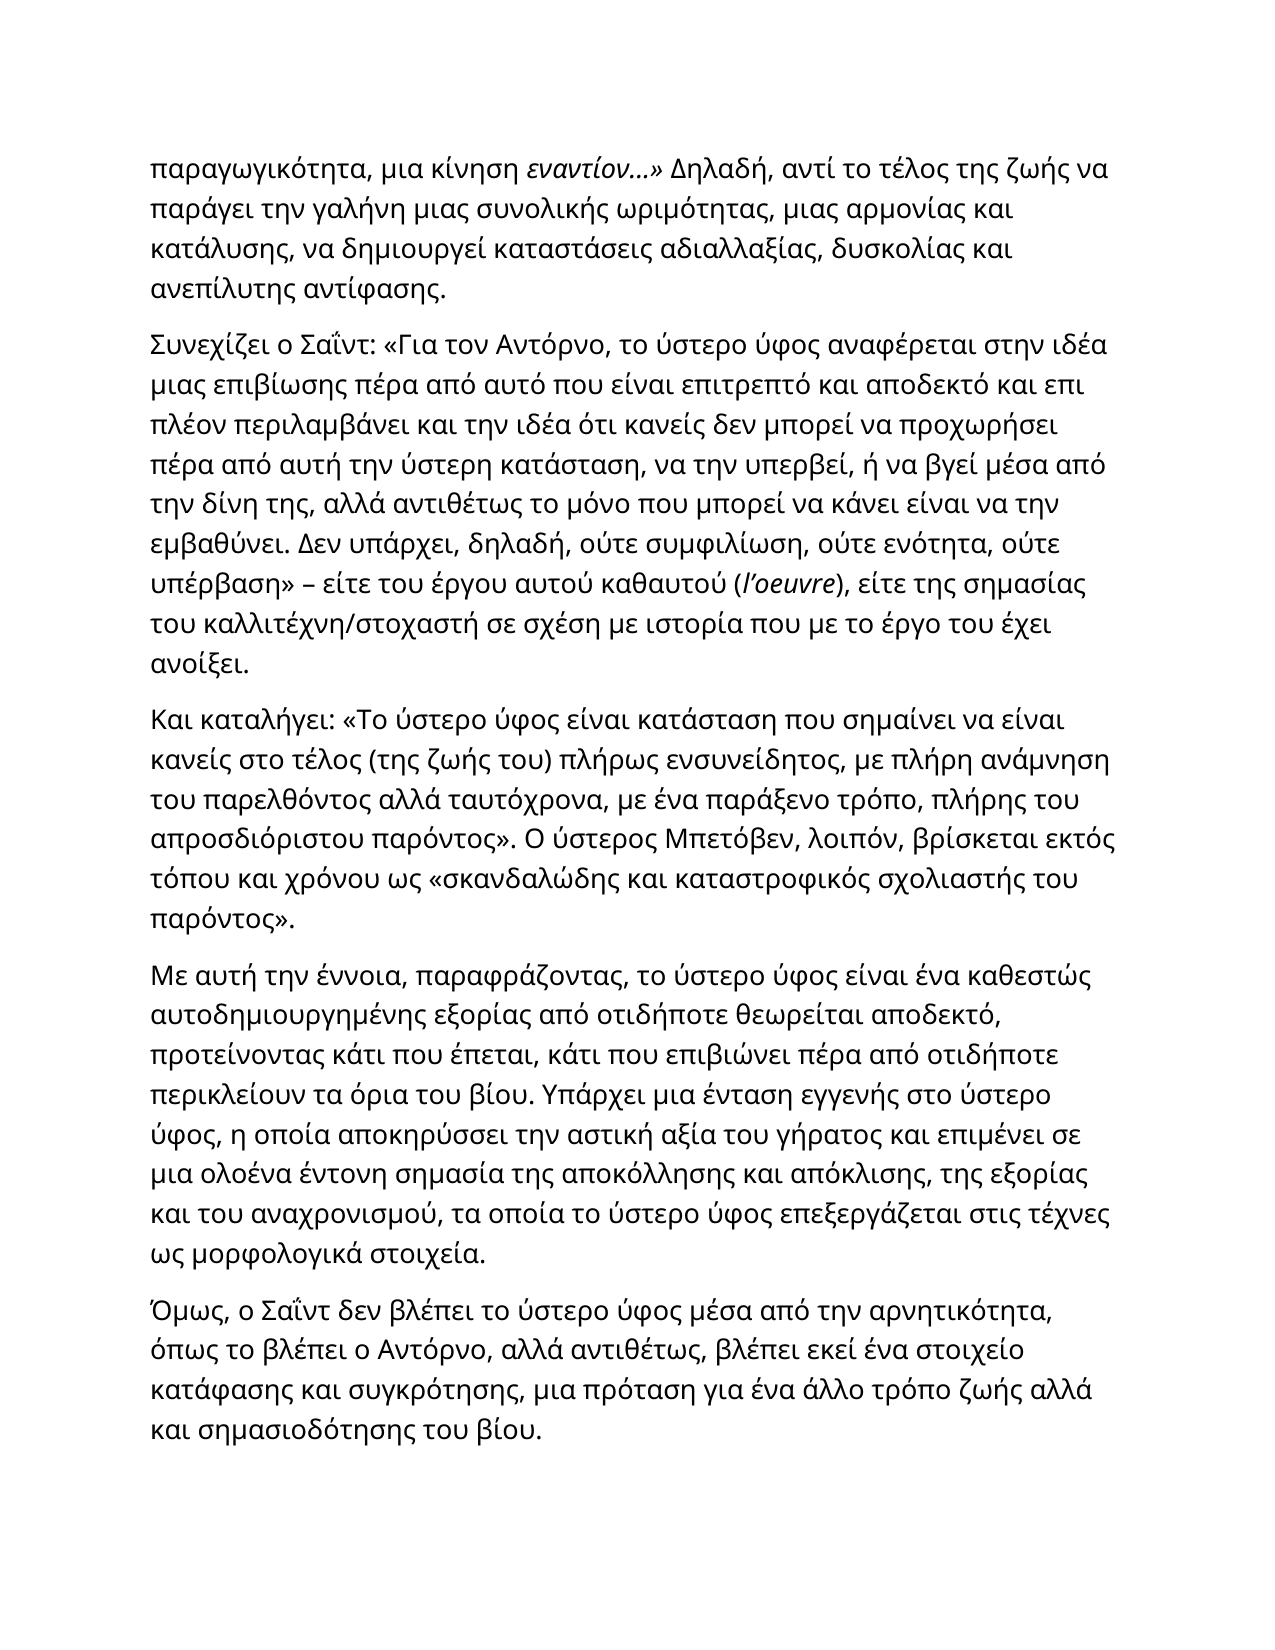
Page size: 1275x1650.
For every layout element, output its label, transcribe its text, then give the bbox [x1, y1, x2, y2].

text Με αυτή την έννοια, παραφράζοντας, το ύστερο ύφος είναι ένα καθεστώς αυτοδημιουργημένης εξορίας από οτιδήποτε θεωρείται αποδεκτό, προτείνοντας κάτι που έπεται, κάτι που επιβιώνει πέρα από οτιδήποτε περικλείουν τα όρια του βίου. Υπάρχει μια ένταση εγγενής στο ύστερο ύφος, η οποία αποκηρύσσει την αστική αξία του γήρατος και επιμένει σε μια ολοένα έντονη σημασία της αποκόλλησης και απόκλισης, της εξορίας και του αναχρονισμού, τα οποία το ύστερο ύφος επεξεργάζεται στις τέχνες ως μορφολογικά στοιχεία. [150, 956, 1125, 1271]
text Συνεχίζει ο Σαΐντ: «Για τον Αντόρνο, το ύστερο ύφος αναφέρεται στην ιδέα μιας επιβίωσης πέρα από αυτό που είναι επιτρεπτό και αποδεκτό και επι πλέον περιλαμβάνει και την ιδέα ότι κανείς δεν μπορεί να προχωρήσει πέρα από αυτή την ύστερη κατάσταση, να την υπερβεί, ή να βγεί μέσα από την δίνη της, αλλά αντιθέτως το μόνο που μπορεί να κάνει είναι να την εμβαθύνει. Δεν υπάρχει, δηλαδή, ούτε συμφιλίωση, ούτε ενότητα, ούτε υπέρβαση» – είτε του έργου αυτού καθαυτού (l’oeuvre), είτε της σημασίας του καλλιτέχνη/στοχαστή σε σχέση με ιστορία που με το έργο του έχει ανοίξει. [150, 326, 1125, 681]
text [150, 150, 1125, 306]
text Και καταλήγει: «Το ύστερο ύφος είναι κατάσταση που σημαίνει να είναι κανείς στο τέλος (της ζωής του) πλήρως ενσυνείδητος, με πλήρη ανάμνηση του παρελθόντος αλλά ταυτόχρονα, με ένα παράξενο τρόπο, πλήρης του απροσδιόριστου παρόντος». Ο ύστερος Μπετόβεν, λοιπόν, βρίσκεται εκτός τόπου και χρόνου ως «σκανδαλώδης και καταστροφικός σχολιαστής του παρόντος». [150, 701, 1125, 936]
text Όμως, ο Σαΐντ δεν βλέπει το ύστερο ύφος μέσα από την αρνητικότητα, όπως το βλέπει ο Αντόρνο, αλλά αντιθέτως, βλέπει εκεί ένα στοιχείο κατάφασης και συγκρότησης, μια πρόταση για ένα άλλο τρόπο ζωής αλλά και σημασιοδότησης του βίου. [150, 1291, 1125, 1447]
